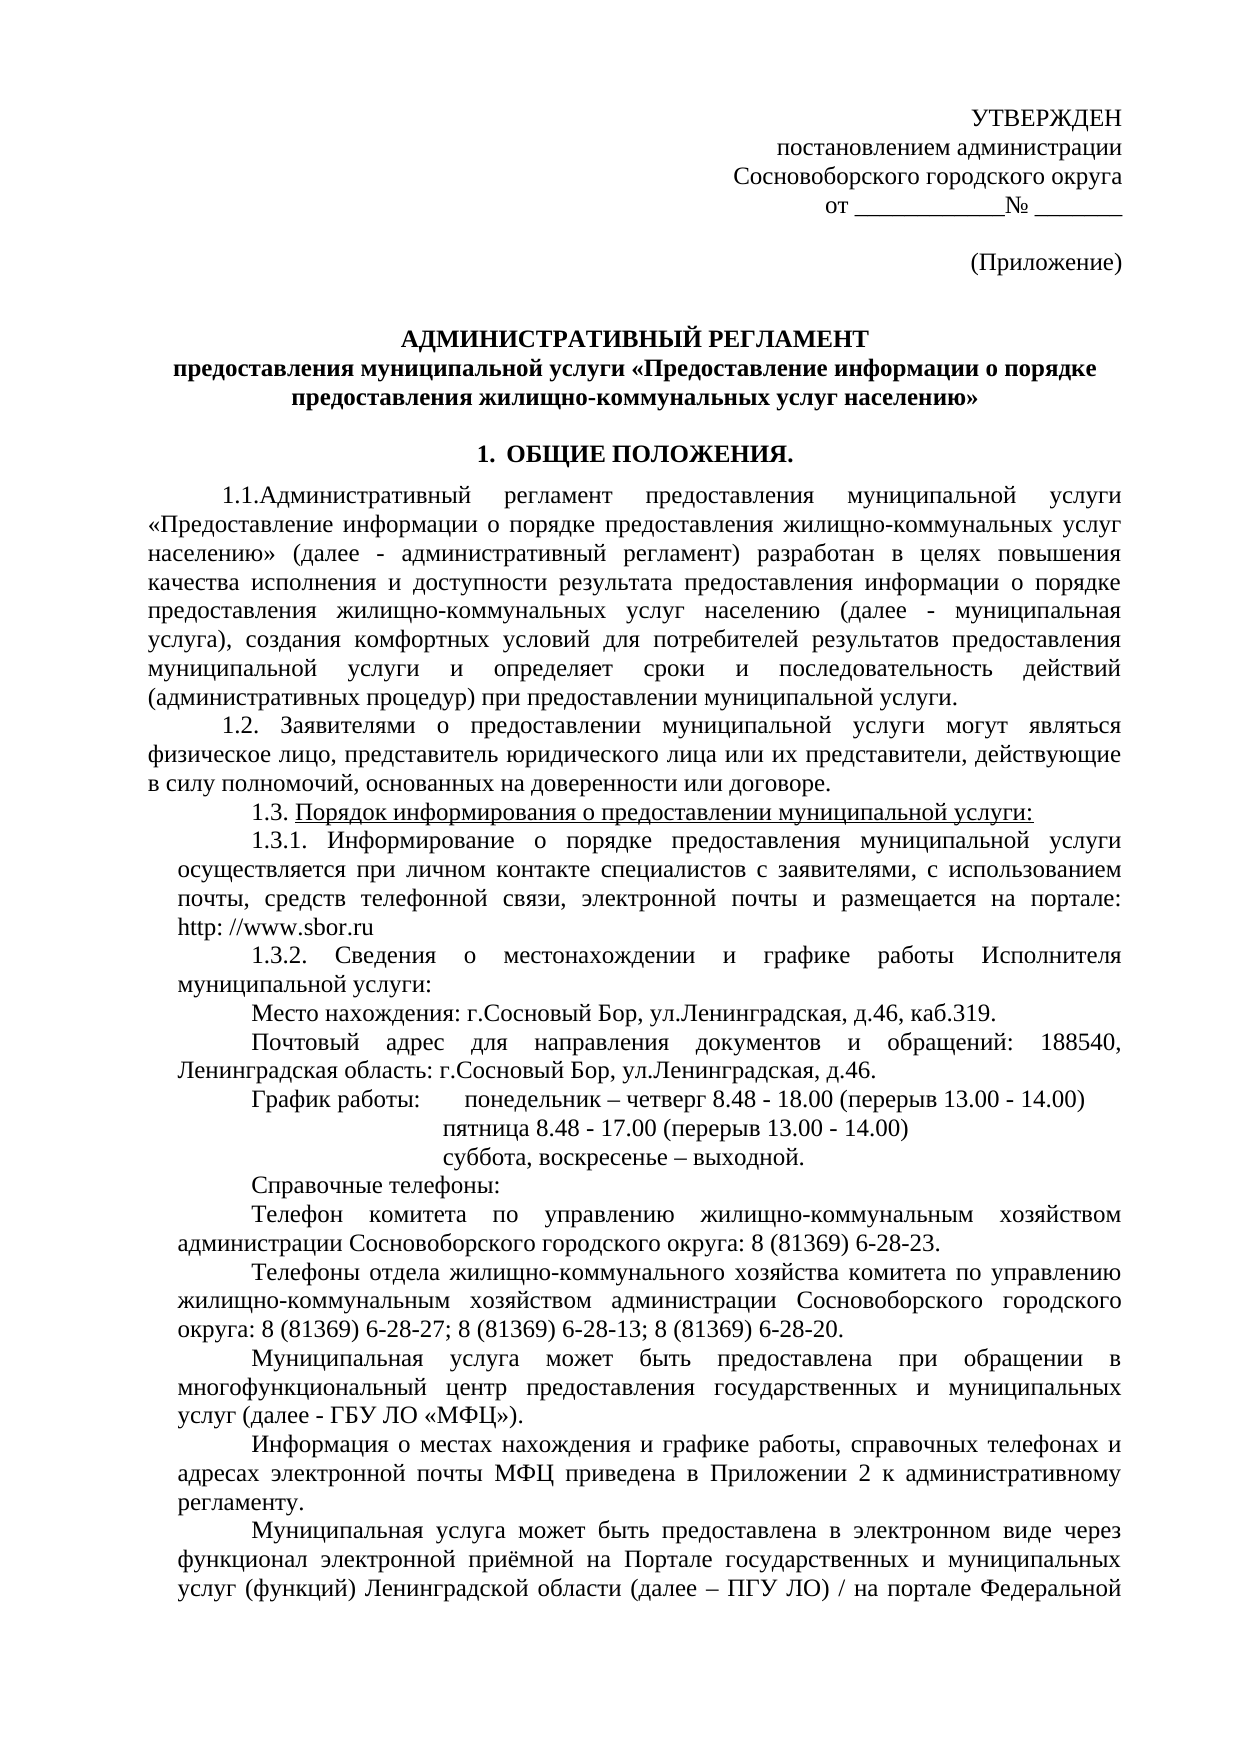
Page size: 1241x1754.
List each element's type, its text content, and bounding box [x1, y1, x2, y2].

text Место нахождения: г.Сосновый Бор, ул.Ленинградская, д.46, каб.319. [177, 998, 1122, 1027]
list 1.1.Административный регламент предоставления муниципальной услуги «Предоставление информации о порядке предоставления жилищно-коммунальных услуг населению» (далее - административный регламент) разработан в целях повышения качества исполнения и доступности результата предоставления информации о порядке предоставления жилищно-коммунальных услуг населению (далее - муниципальная услуга), создания комфортных условий для потребителей результатов предоставления муниципальной услуги и определяет сроки и последовательность действий (административных процедур) при предоставлении муниципальной услуги. [148, 480, 1122, 710]
text Муниципальная услуга может быть предоставлена при обращении в многофункциональный центр предоставления государственных и муниципальных услуг (далее - ГБУ ЛО «МФЦ»). [177, 1343, 1122, 1429]
text 1.3. Порядок информирования о предоставлении муниципальной услуги: [177, 797, 1122, 825]
list ОБЩИЕ ПОЛОЖЕНИЯ. [148, 439, 1122, 468]
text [177, 1515, 1122, 1602]
text Сосновоборского городского округа [655, 161, 1122, 190]
text УТВЕРЖДЕН [230, 103, 1122, 132]
text предоставления муниципальной услуги «Предоставление информации о порядке предоставления жилищно-коммунальных услуг населению» [148, 353, 1122, 410]
list 1.2. Заявителями о предоставлении муниципальной услуги могут являться физическое лицо, представитель юридического лица или их представители, действующие в силу полномочий, основанных на доверенности или договоре. [148, 710, 1122, 797]
text Телефоны отдела жилищно-коммунального хозяйства комитета по управлению жилищно-коммунальным хозяйством администрации Сосновоборского городского округа: 8 (81369) 6-28-27; 8 (81369) 6-28-13; 8 (81369) 6-28-20. [177, 1257, 1122, 1343]
text Телефон комитета по управлению жилищно-коммунальным хозяйством администрации Сосновоборского городского округа: 8 (81369) 6-28-23. [177, 1199, 1122, 1257]
text АДМИНИСТРАТИВНЫЙ РЕГЛАМЕНТ [148, 324, 1122, 353]
text суббота, воскресенье – выходной. [369, 1142, 1122, 1170]
text от ____________№ _______ [581, 190, 1122, 218]
text 1.3.1. Информирование о порядке предоставления муниципальной услуги осуществляется при личном контакте специалистов с заявителями, с использованием почты, средств телефонной связи, электронной почты и размещается на портале: http: //www.sbor.ru [177, 825, 1122, 940]
text График работы: понедельник – четверг 8.48 - 18.00 (перерыв 13.00 - 14.00) [177, 1084, 1122, 1113]
text Справочные телефоны: [177, 1170, 1122, 1199]
text Информация о местах нахождения и графике работы, справочных телефонах и адресах электронной почты МФЦ приведена в Приложении 2 к административному регламенту. [177, 1429, 1122, 1515]
text (Приложение) [378, 247, 1122, 276]
text постановлением администрации [664, 132, 1122, 161]
text 1.3.2. Сведения о местонахождении и графике работы Исполнителя муниципальной услуги: [177, 940, 1122, 998]
text Почтовый адрес для направления документов и обращений: 188540, Ленинградская область: г.Сосновый Бор, ул.Ленинградская, д.46. [177, 1027, 1122, 1084]
text пятница 8.48 - 17.00 (перерыв 13.00 - 14.00) [369, 1113, 1122, 1142]
